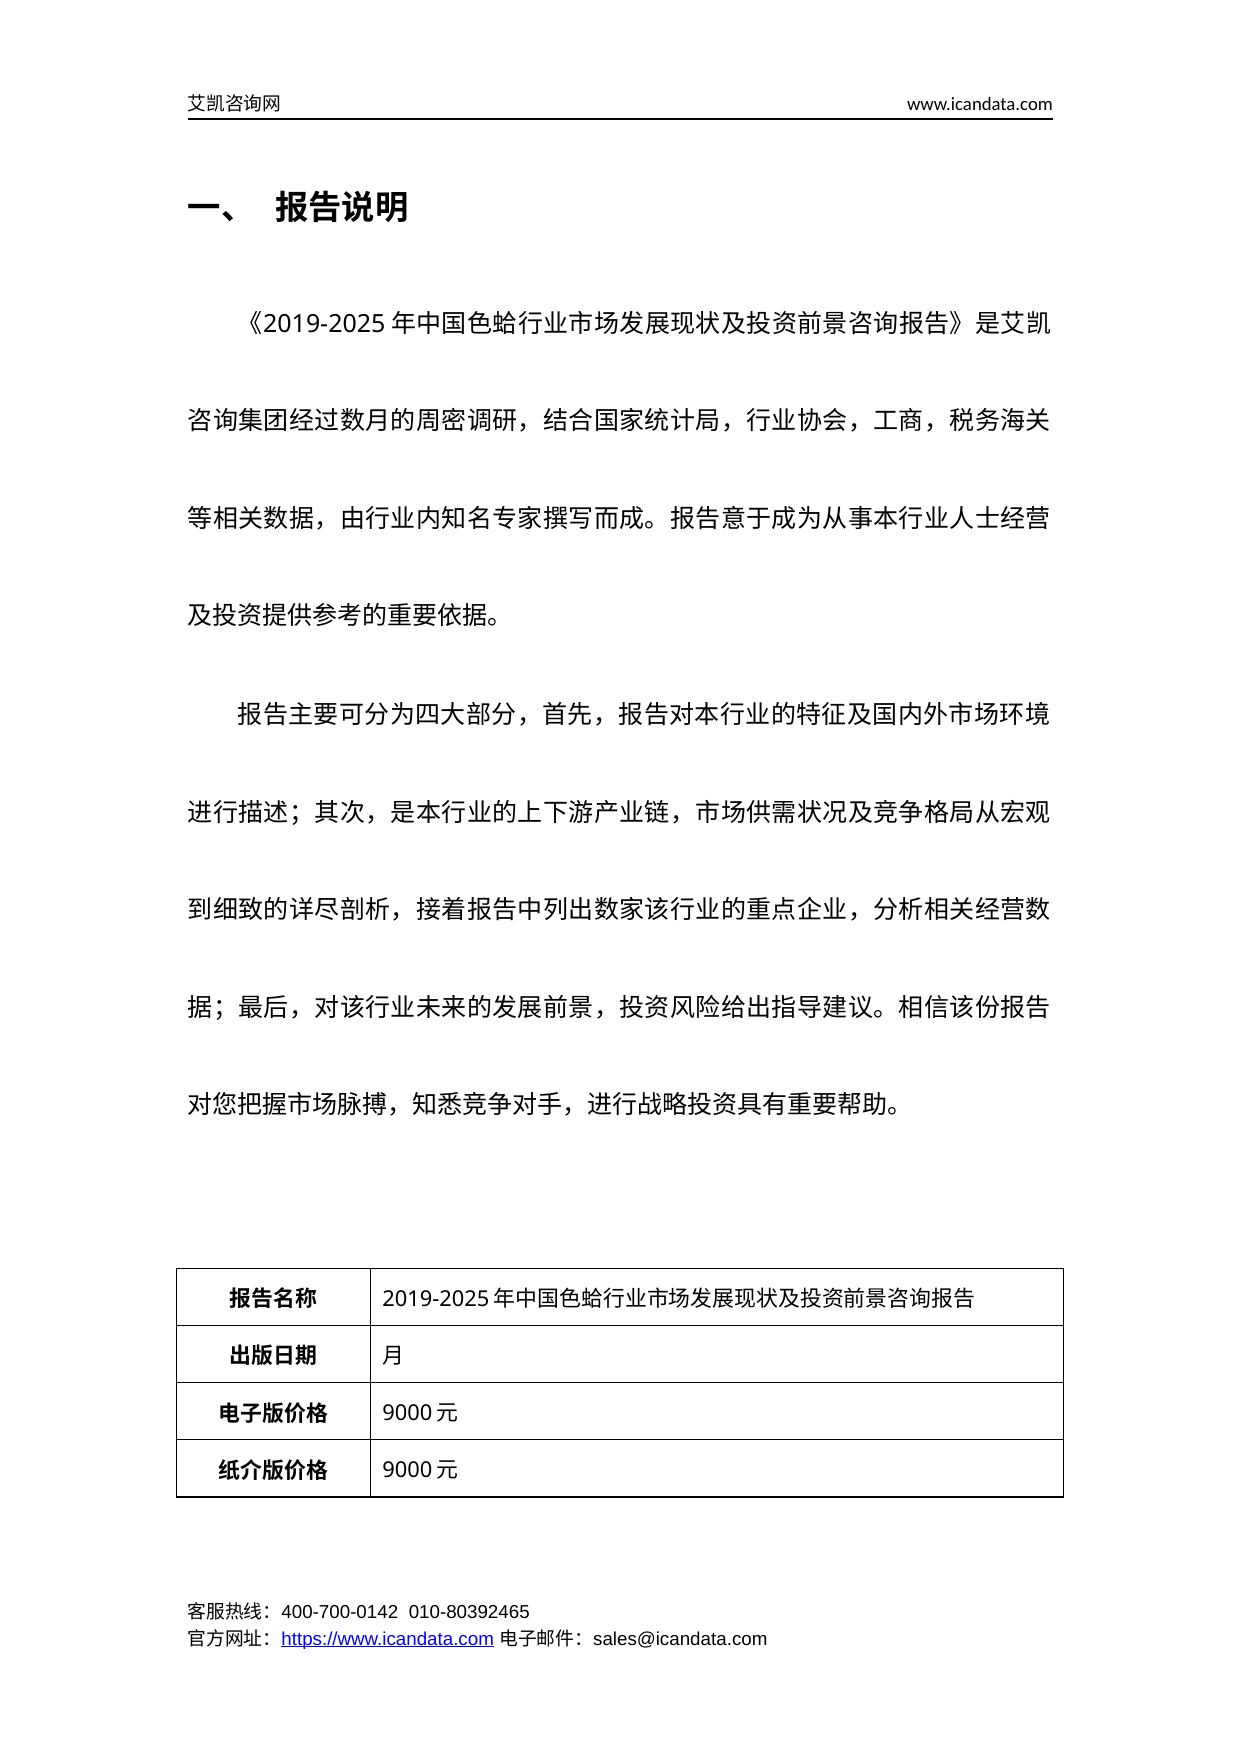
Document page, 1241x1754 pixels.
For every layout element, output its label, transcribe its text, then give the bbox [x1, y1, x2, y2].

table_cell 电子版价格 [177, 1383, 370, 1439]
subtitle 报告说明 [187, 172, 1053, 237]
table_cell 9000元 [371, 1440, 1063, 1496]
text 报告主要可分为四大部分，首先，报告对本行业的特征及国内外市场环境进行描述；其次，是本行业的上下游产业链，市场供需状况及竞争格局从宏观到细致的详尽剖析，接着报告中列出数家该行业的重点企业，分析相关经营数据；最后，对该行业未来的发展前景，投资风险给出指导建议。相信该份报告对您把握市场脉搏，知悉竞争对手，进行战略投资具有重要帮助。 [187, 681, 1053, 1136]
table_cell 出版日期 [177, 1326, 370, 1382]
table_header 报告名称 [177, 1269, 370, 1325]
table_header 2019-2025年中国色蛤行业市场发展现状及投资前景咨询报告 [371, 1269, 1063, 1325]
table_cell 纸介版价格 [177, 1440, 370, 1496]
table_cell 9000元 [371, 1383, 1063, 1439]
table_cell 月 [371, 1326, 1063, 1382]
text 《2019-2025年中国色蛤行业市场发展现状及投资前景咨询报告》是艾凯咨询集团经过数月的周密调研，结合国家统计局，行业协会，工商，税务海关等相关数据，由行业内知名专家撰写而成。报告意于成为从事本行业人士经营及投资提供参考的重要依据。 [187, 289, 1053, 646]
